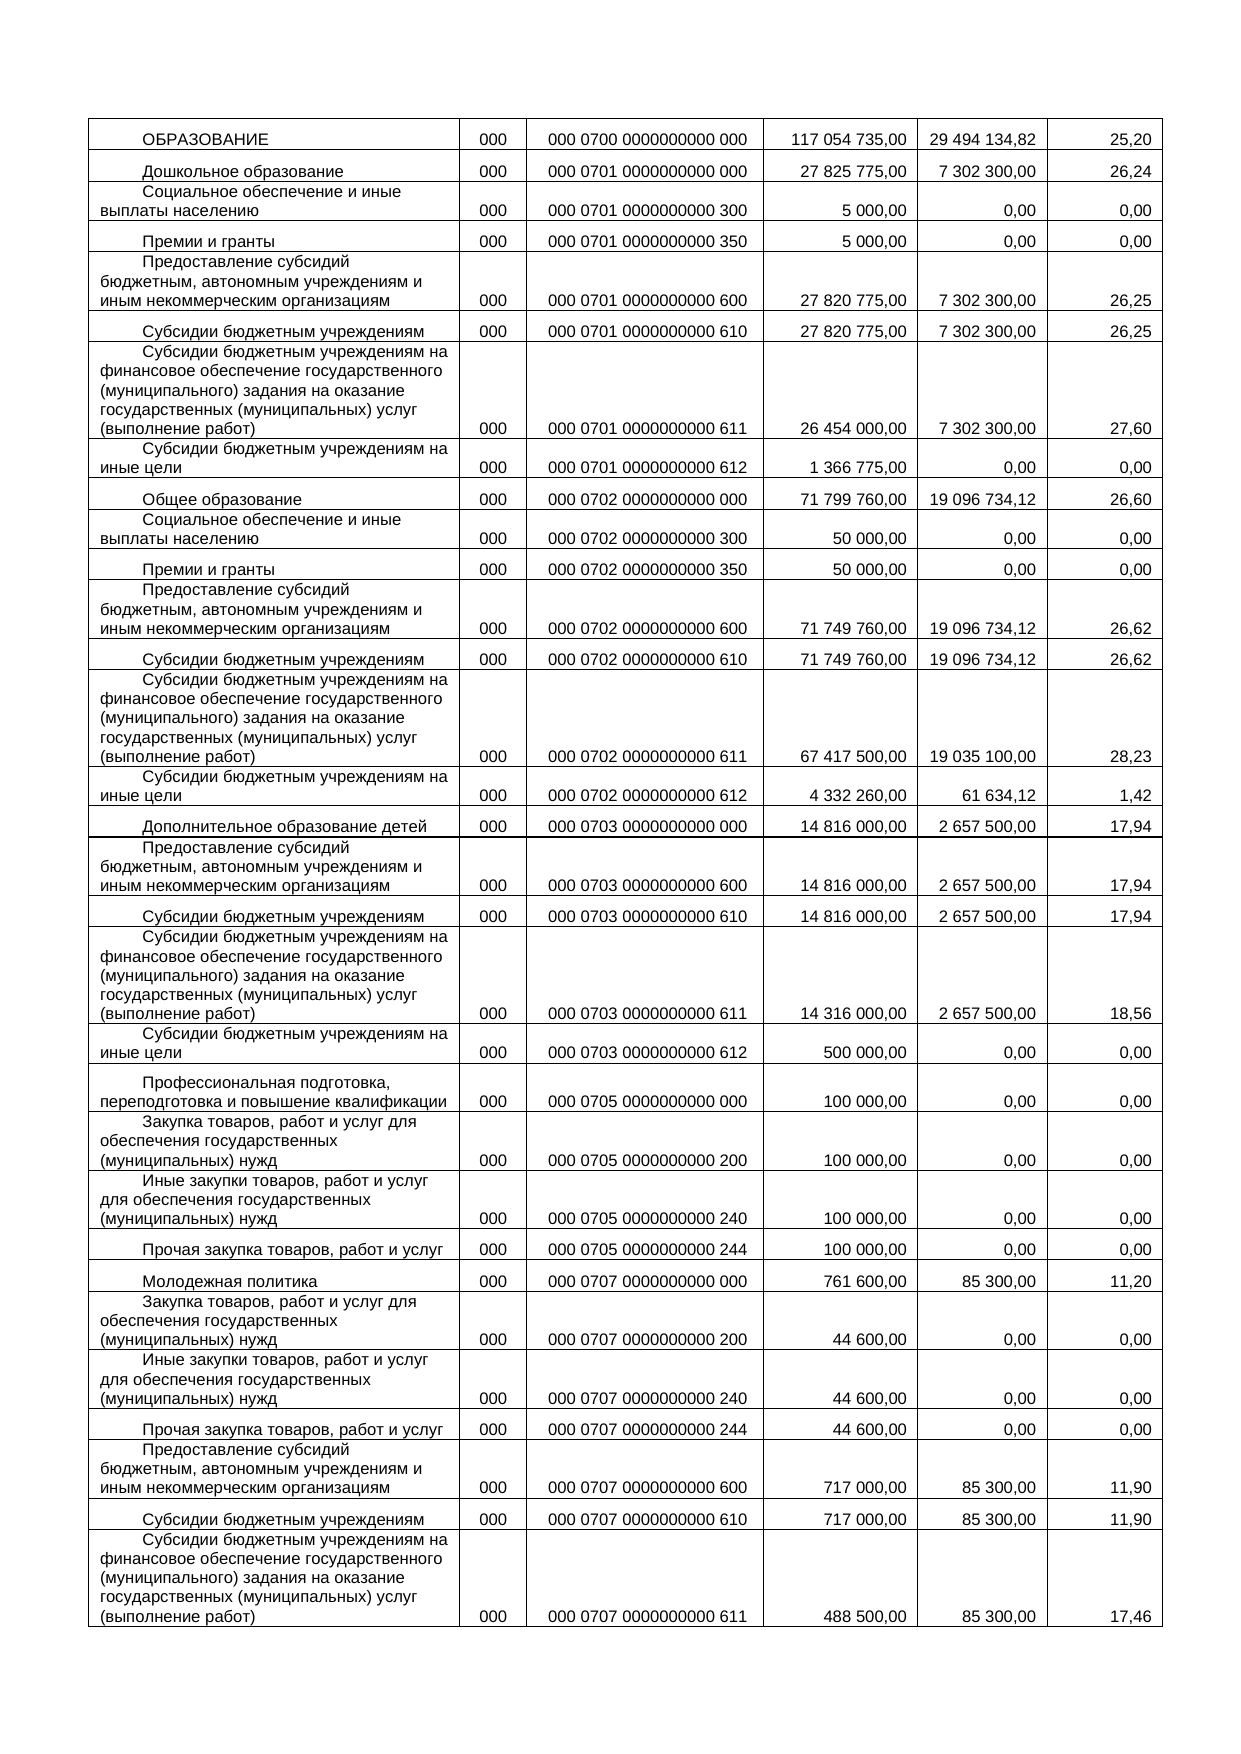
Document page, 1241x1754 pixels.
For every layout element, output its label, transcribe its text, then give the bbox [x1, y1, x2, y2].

table_cell 000 0707 0000000000 611 [527, 1530, 763, 1626]
table_cell 0,00 [1048, 1229, 1162, 1259]
table_cell 0,00 [1048, 510, 1162, 548]
table_cell 000 [460, 1409, 526, 1439]
table_cell 4 332 260,00 [764, 767, 917, 805]
table_cell 2 657 500,00 [918, 838, 1047, 895]
table_cell Субсидии бюджетным учреждениям на иные цели [89, 767, 459, 805]
table_cell 0,00 [1048, 549, 1162, 579]
table_cell 85 300,00 [918, 1260, 1047, 1291]
table_cell Предоставление субсидий бюджетным, автономным учреждениям и иным некоммерческим организациям [89, 252, 459, 310]
table_cell 67 417 500,00 [764, 670, 917, 766]
table_cell 5 000,00 [764, 182, 917, 220]
table_cell 000 0701 0000000000 000 [527, 150, 763, 181]
table_cell Прочая закупка товаров, работ и услуг [89, 1409, 459, 1439]
table_cell Иные закупки товаров, работ и услуг для обеспечения государственных (муниципальных) нужд [89, 1171, 459, 1228]
table_cell 000 0707 0000000000 244 [527, 1409, 763, 1439]
table_cell Субсидии бюджетным учреждениям [89, 1499, 459, 1529]
table_cell Субсидии бюджетным учреждениям на финансовое обеспечение государственного (муниципального) задания на оказание государственных (муниципальных) услуг (выполнение работ) [89, 670, 459, 766]
table_cell 50 000,00 [764, 510, 917, 548]
table_cell 000 0703 0000000000 000 [527, 806, 763, 836]
table_cell 000 0707 0000000000 610 [527, 1499, 763, 1529]
table_cell Профессиональная подготовка, переподготовка и повышение квалификации [89, 1064, 459, 1111]
table_cell 000 [460, 927, 526, 1023]
table_cell Премии и гранты [89, 549, 459, 579]
table_cell 19 035 100,00 [918, 670, 1047, 766]
table_cell Предоставление субсидий бюджетным, автономным учреждениям и иным некоммерческим организациям [89, 838, 459, 895]
table_cell Молодежная политика [89, 1260, 459, 1291]
table_cell 717 000,00 [764, 1499, 917, 1529]
table_cell 000 [460, 838, 526, 895]
table_cell Премии и гранты [89, 221, 459, 251]
table_cell 26,62 [1048, 639, 1162, 669]
table_cell 000 [460, 1499, 526, 1529]
table_cell Закупка товаров, работ и услуг для обеспечения государственных (муниципальных) нужд [89, 1292, 459, 1349]
table_cell 000 0707 0000000000 240 [527, 1350, 763, 1408]
table_cell 19 096 734,12 [918, 639, 1047, 669]
table_cell 25,20 [1048, 119, 1162, 149]
table_cell Дополнительное образование детей [89, 806, 459, 836]
table_cell 0,00 [1048, 182, 1162, 220]
table_cell Субсидии бюджетным учреждениям на финансовое обеспечение государственного (муниципального) задания на оказание государственных (муниципальных) услуг (выполнение работ) [89, 927, 459, 1023]
table_cell 0,00 [1048, 1409, 1162, 1439]
table_cell 000 0701 0000000000 300 [527, 182, 763, 220]
table_cell Субсидии бюджетным учреждениям [89, 311, 459, 341]
table_cell 0,00 [918, 182, 1047, 220]
table_cell 761 600,00 [764, 1260, 917, 1291]
table_cell 000 [460, 1530, 526, 1626]
table_cell 0,00 [918, 1064, 1047, 1111]
table_cell 85 300,00 [918, 1499, 1047, 1529]
table_cell 000 [460, 1229, 526, 1259]
table_cell 7 302 300,00 [918, 150, 1047, 181]
table_cell 000 0703 0000000000 600 [527, 838, 763, 895]
table_cell 000 [460, 252, 526, 310]
table_cell 26,25 [1048, 252, 1162, 310]
table_cell 000 [460, 806, 526, 836]
table_cell 18,56 [1048, 927, 1162, 1023]
table_cell 0,00 [918, 1409, 1047, 1439]
table_cell 000 [460, 670, 526, 766]
table_cell 000 0703 0000000000 610 [527, 896, 763, 926]
table_cell 000 [460, 639, 526, 669]
table_cell 26 454 000,00 [764, 342, 917, 438]
table_cell Иные закупки товаров, работ и услуг для обеспечения государственных (муниципальных) нужд [89, 1350, 459, 1408]
table_cell 000 0707 0000000000 600 [527, 1440, 763, 1497]
table_cell 100 000,00 [764, 1229, 917, 1259]
table_cell 26,60 [1048, 478, 1162, 508]
table_cell Субсидии бюджетным учреждениям на иные цели [89, 439, 459, 477]
table_cell Предоставление субсидий бюджетным, автономным учреждениям и иным некоммерческим организациям [89, 580, 459, 638]
table_cell 000 0702 0000000000 610 [527, 639, 763, 669]
table_cell 0,00 [1048, 439, 1162, 477]
table_cell 000 0702 0000000000 600 [527, 580, 763, 638]
table_cell Субсидии бюджетным учреждениям [89, 896, 459, 926]
table_cell 44 600,00 [764, 1409, 917, 1439]
table_cell Общее образование [89, 478, 459, 508]
table_cell 000 0702 0000000000 000 [527, 478, 763, 508]
table_cell 100 000,00 [764, 1064, 917, 1111]
table_cell 14 816 000,00 [764, 806, 917, 836]
table_cell 000 0703 0000000000 611 [527, 927, 763, 1023]
table_cell 000 0705 0000000000 240 [527, 1171, 763, 1228]
table_cell 000 [460, 119, 526, 149]
table_cell 0,00 [918, 1171, 1047, 1228]
table_cell 000 0701 0000000000 600 [527, 252, 763, 310]
table_cell 19 096 734,12 [918, 580, 1047, 638]
table_cell 000 [460, 1260, 526, 1291]
table_cell 000 0707 0000000000 000 [527, 1260, 763, 1291]
table_cell 0,00 [1048, 221, 1162, 251]
table_cell 000 0700 0000000000 000 [527, 119, 763, 149]
table_cell 000 0701 0000000000 350 [527, 221, 763, 251]
table_cell 000 [460, 896, 526, 926]
table_cell 0,00 [1048, 1064, 1162, 1111]
table_cell 000 [460, 1171, 526, 1228]
table_cell 0,00 [918, 1350, 1047, 1408]
table_cell 17,46 [1048, 1530, 1162, 1626]
table_cell Субсидии бюджетным учреждениям [89, 639, 459, 669]
table_cell 44 600,00 [764, 1350, 917, 1408]
table_cell 7 302 300,00 [918, 252, 1047, 310]
table_cell 000 0701 0000000000 611 [527, 342, 763, 438]
table_cell 0,00 [1048, 1292, 1162, 1349]
table_cell 717 000,00 [764, 1440, 917, 1497]
table_cell 27 820 775,00 [764, 252, 917, 310]
table_cell 000 [460, 580, 526, 638]
table_cell 000 0701 0000000000 612 [527, 439, 763, 477]
table_cell 100 000,00 [764, 1171, 917, 1228]
table_cell 71 749 760,00 [764, 580, 917, 638]
table_cell 0,00 [918, 549, 1047, 579]
table_cell 000 [460, 510, 526, 548]
table_cell 000 0705 0000000000 244 [527, 1229, 763, 1259]
table_cell 29 494 134,82 [918, 119, 1047, 149]
table_cell 85 300,00 [918, 1440, 1047, 1497]
table_cell 7 302 300,00 [918, 311, 1047, 341]
table_cell 0,00 [918, 1112, 1047, 1169]
table_cell 000 [460, 150, 526, 181]
table_cell Субсидии бюджетным учреждениям на иные цели [89, 1024, 459, 1062]
table_cell 5 000,00 [764, 221, 917, 251]
table_cell 17,94 [1048, 806, 1162, 836]
table_cell 11,20 [1048, 1260, 1162, 1291]
table_cell 1,42 [1048, 767, 1162, 805]
table_cell 000 [460, 182, 526, 220]
table_cell 7 302 300,00 [918, 342, 1047, 438]
table_cell 0,00 [918, 1024, 1047, 1062]
table_cell 27 820 775,00 [764, 311, 917, 341]
table_cell 0,00 [918, 221, 1047, 251]
table_cell 11,90 [1048, 1440, 1162, 1497]
table_cell 0,00 [918, 1229, 1047, 1259]
table_cell 000 [460, 311, 526, 341]
table_cell 000 [460, 342, 526, 438]
table_cell 17,94 [1048, 896, 1162, 926]
table_cell 2 657 500,00 [918, 927, 1047, 1023]
table_cell 0,00 [918, 510, 1047, 548]
table_cell 000 0705 0000000000 000 [527, 1064, 763, 1111]
table_cell 0,00 [1048, 1171, 1162, 1228]
table_cell Субсидии бюджетным учреждениям на финансовое обеспечение государственного (муниципального) задания на оказание государственных (муниципальных) услуг (выполнение работ) [89, 1530, 459, 1626]
table_cell 11,90 [1048, 1499, 1162, 1529]
table_cell 0,00 [918, 1292, 1047, 1349]
table_cell 500 000,00 [764, 1024, 917, 1062]
table_cell 27,60 [1048, 342, 1162, 438]
table_cell 0,00 [1048, 1350, 1162, 1408]
table_cell 000 [460, 1024, 526, 1062]
table_cell 71 799 760,00 [764, 478, 917, 508]
table_cell 000 [460, 767, 526, 805]
table_cell 000 [460, 1350, 526, 1408]
table_cell Предоставление субсидий бюджетным, автономным учреждениям и иным некоммерческим организациям [89, 1440, 459, 1497]
table_cell 000 0702 0000000000 612 [527, 767, 763, 805]
table_cell 26,62 [1048, 580, 1162, 638]
table_cell 000 [460, 221, 526, 251]
table_cell 000 [460, 1440, 526, 1497]
table_cell 000 [460, 549, 526, 579]
table_cell 000 [460, 478, 526, 508]
table_cell 26,25 [1048, 311, 1162, 341]
table_cell 488 500,00 [764, 1530, 917, 1626]
table_cell 1 366 775,00 [764, 439, 917, 477]
table_cell 000 0702 0000000000 611 [527, 670, 763, 766]
table_cell 100 000,00 [764, 1112, 917, 1169]
table_cell 000 [460, 1292, 526, 1349]
table_cell 0,00 [1048, 1024, 1162, 1062]
table_cell 000 [460, 1112, 526, 1169]
table_cell Социальное обеспечение и иные выплаты населению [89, 182, 459, 220]
table_cell 000 0703 0000000000 612 [527, 1024, 763, 1062]
table_cell 14 316 000,00 [764, 927, 917, 1023]
table_cell 26,24 [1048, 150, 1162, 181]
table_cell 44 600,00 [764, 1292, 917, 1349]
table_cell 000 0702 0000000000 300 [527, 510, 763, 548]
table_cell 000 [460, 1064, 526, 1111]
table_cell 85 300,00 [918, 1530, 1047, 1626]
table_cell 19 096 734,12 [918, 478, 1047, 508]
table_cell 28,23 [1048, 670, 1162, 766]
table_cell 000 0707 0000000000 200 [527, 1292, 763, 1349]
table_cell 27 825 775,00 [764, 150, 917, 181]
table_cell 000 0705 0000000000 200 [527, 1112, 763, 1169]
table_cell 50 000,00 [764, 549, 917, 579]
table_cell 000 0702 0000000000 350 [527, 549, 763, 579]
table_cell ОБРАЗОВАНИЕ [89, 119, 459, 149]
table_cell 117 054 735,00 [764, 119, 917, 149]
table_cell Социальное обеспечение и иные выплаты населению [89, 510, 459, 548]
table_cell Субсидии бюджетным учреждениям на финансовое обеспечение государственного (муниципального) задания на оказание государственных (муниципальных) услуг (выполнение работ) [89, 342, 459, 438]
table_cell Прочая закупка товаров, работ и услуг [89, 1229, 459, 1259]
table_cell 61 634,12 [918, 767, 1047, 805]
table_cell Дошкольное образование [89, 150, 459, 181]
table_cell 2 657 500,00 [918, 896, 1047, 926]
table_cell 2 657 500,00 [918, 806, 1047, 836]
table_cell 0,00 [1048, 1112, 1162, 1169]
table_cell 000 0701 0000000000 610 [527, 311, 763, 341]
table_cell Закупка товаров, работ и услуг для обеспечения государственных (муниципальных) нужд [89, 1112, 459, 1169]
table_cell 14 816 000,00 [764, 896, 917, 926]
table_cell 000 [460, 439, 526, 477]
table_cell 71 749 760,00 [764, 639, 917, 669]
table_cell 17,94 [1048, 838, 1162, 895]
table_cell 0,00 [918, 439, 1047, 477]
table_cell 14 816 000,00 [764, 838, 917, 895]
